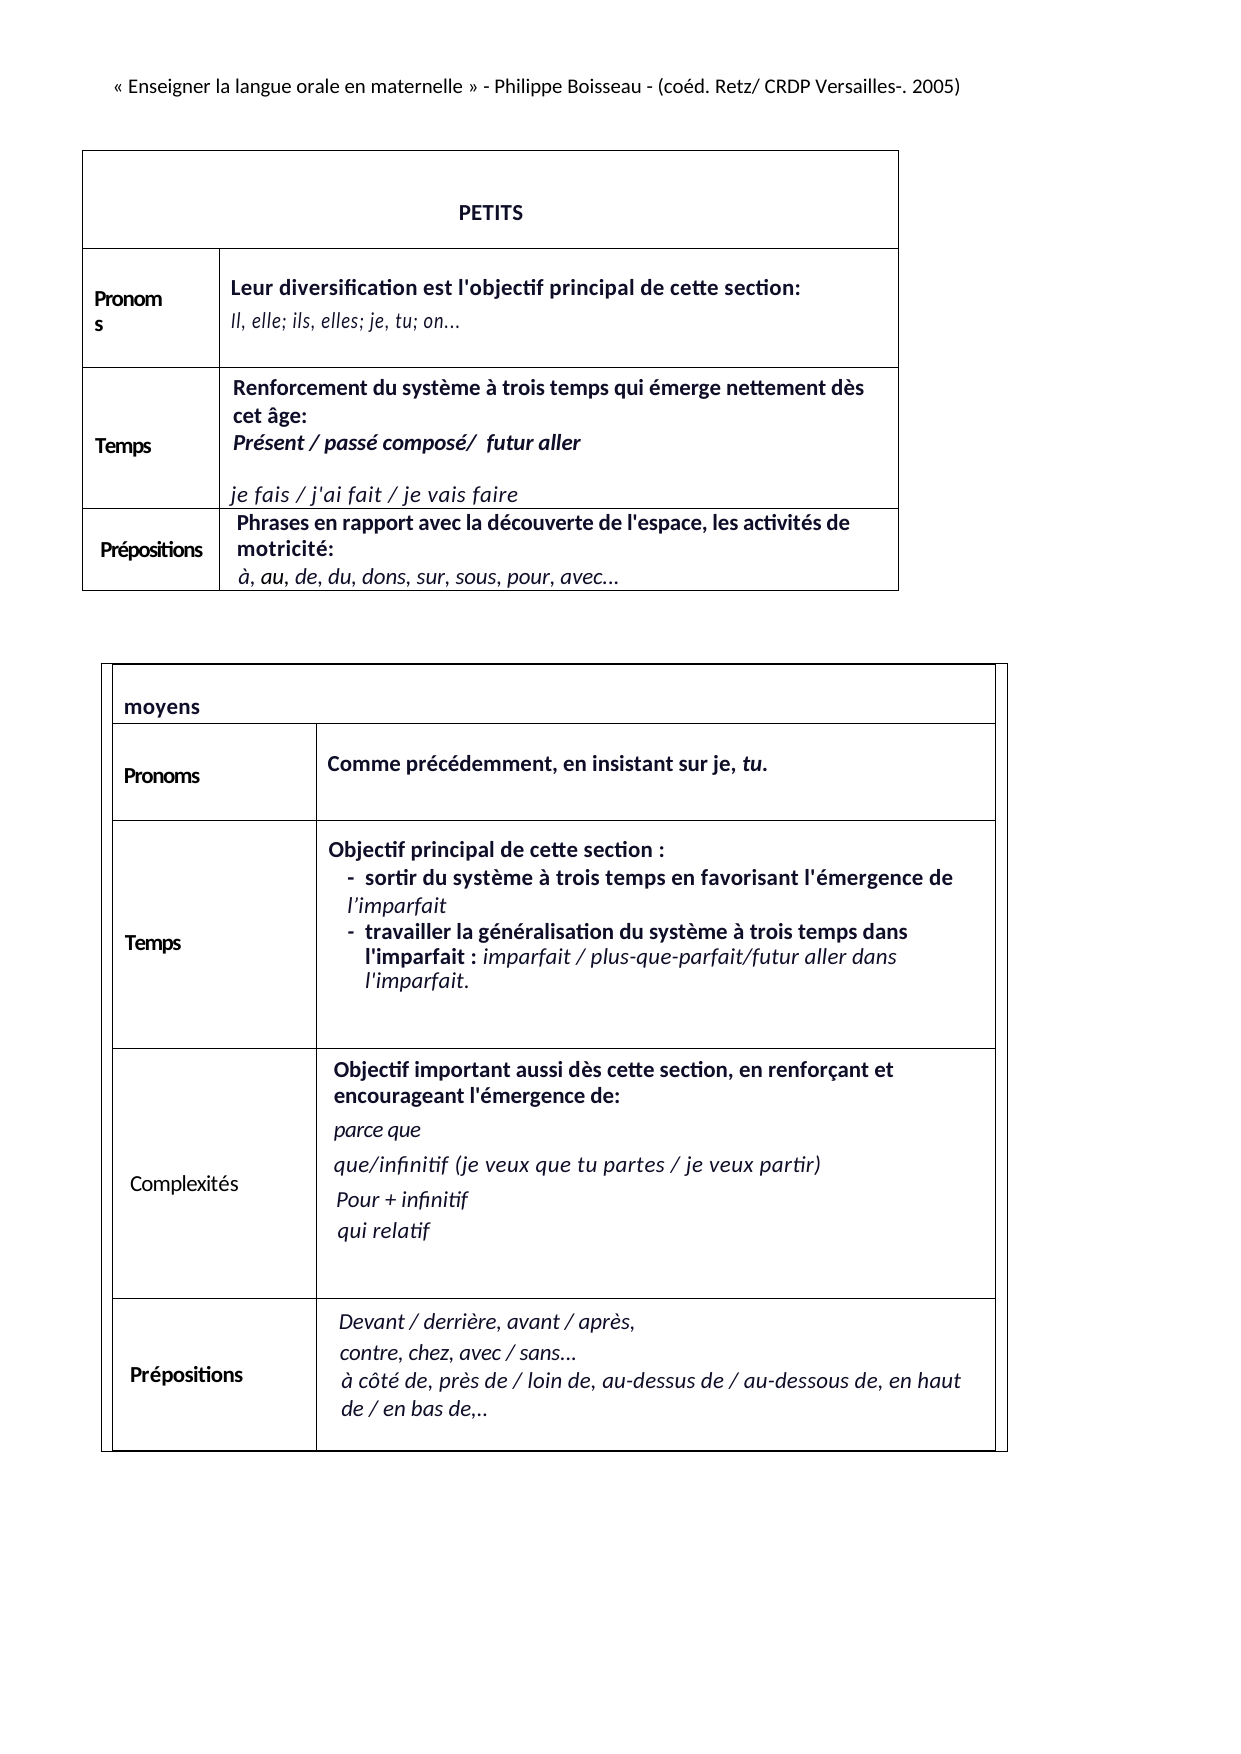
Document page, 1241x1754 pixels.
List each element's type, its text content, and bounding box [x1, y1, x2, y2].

table_cell Pronoms [83, 249, 219, 367]
table_cell Leur diversification est l'objectif principal de cette section: Il, elle; ils, elles; je, tu; on... [220, 249, 898, 367]
table_header [113, 1049, 316, 1298]
table_header PETITS [83, 151, 898, 247]
table_cell Temps [83, 368, 219, 508]
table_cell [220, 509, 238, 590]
table_header [996, 664, 1007, 1451]
table_header [113, 665, 995, 723]
table_header [317, 1049, 995, 1298]
table_header [113, 1299, 316, 1450]
table_header [113, 724, 316, 820]
table_header [102, 664, 112, 1451]
table_header [113, 821, 316, 1048]
table_cell Renforcement du système à trois temps qui émerge nettement dès cet âge: Présent / passé composé/ futur aller je fais / j'ai fait / je vais faire [220, 368, 898, 508]
table_header [317, 1299, 995, 1450]
table_header [317, 724, 995, 820]
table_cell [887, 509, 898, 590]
table_header [317, 821, 995, 1048]
table_cell Prépositions [83, 509, 219, 590]
